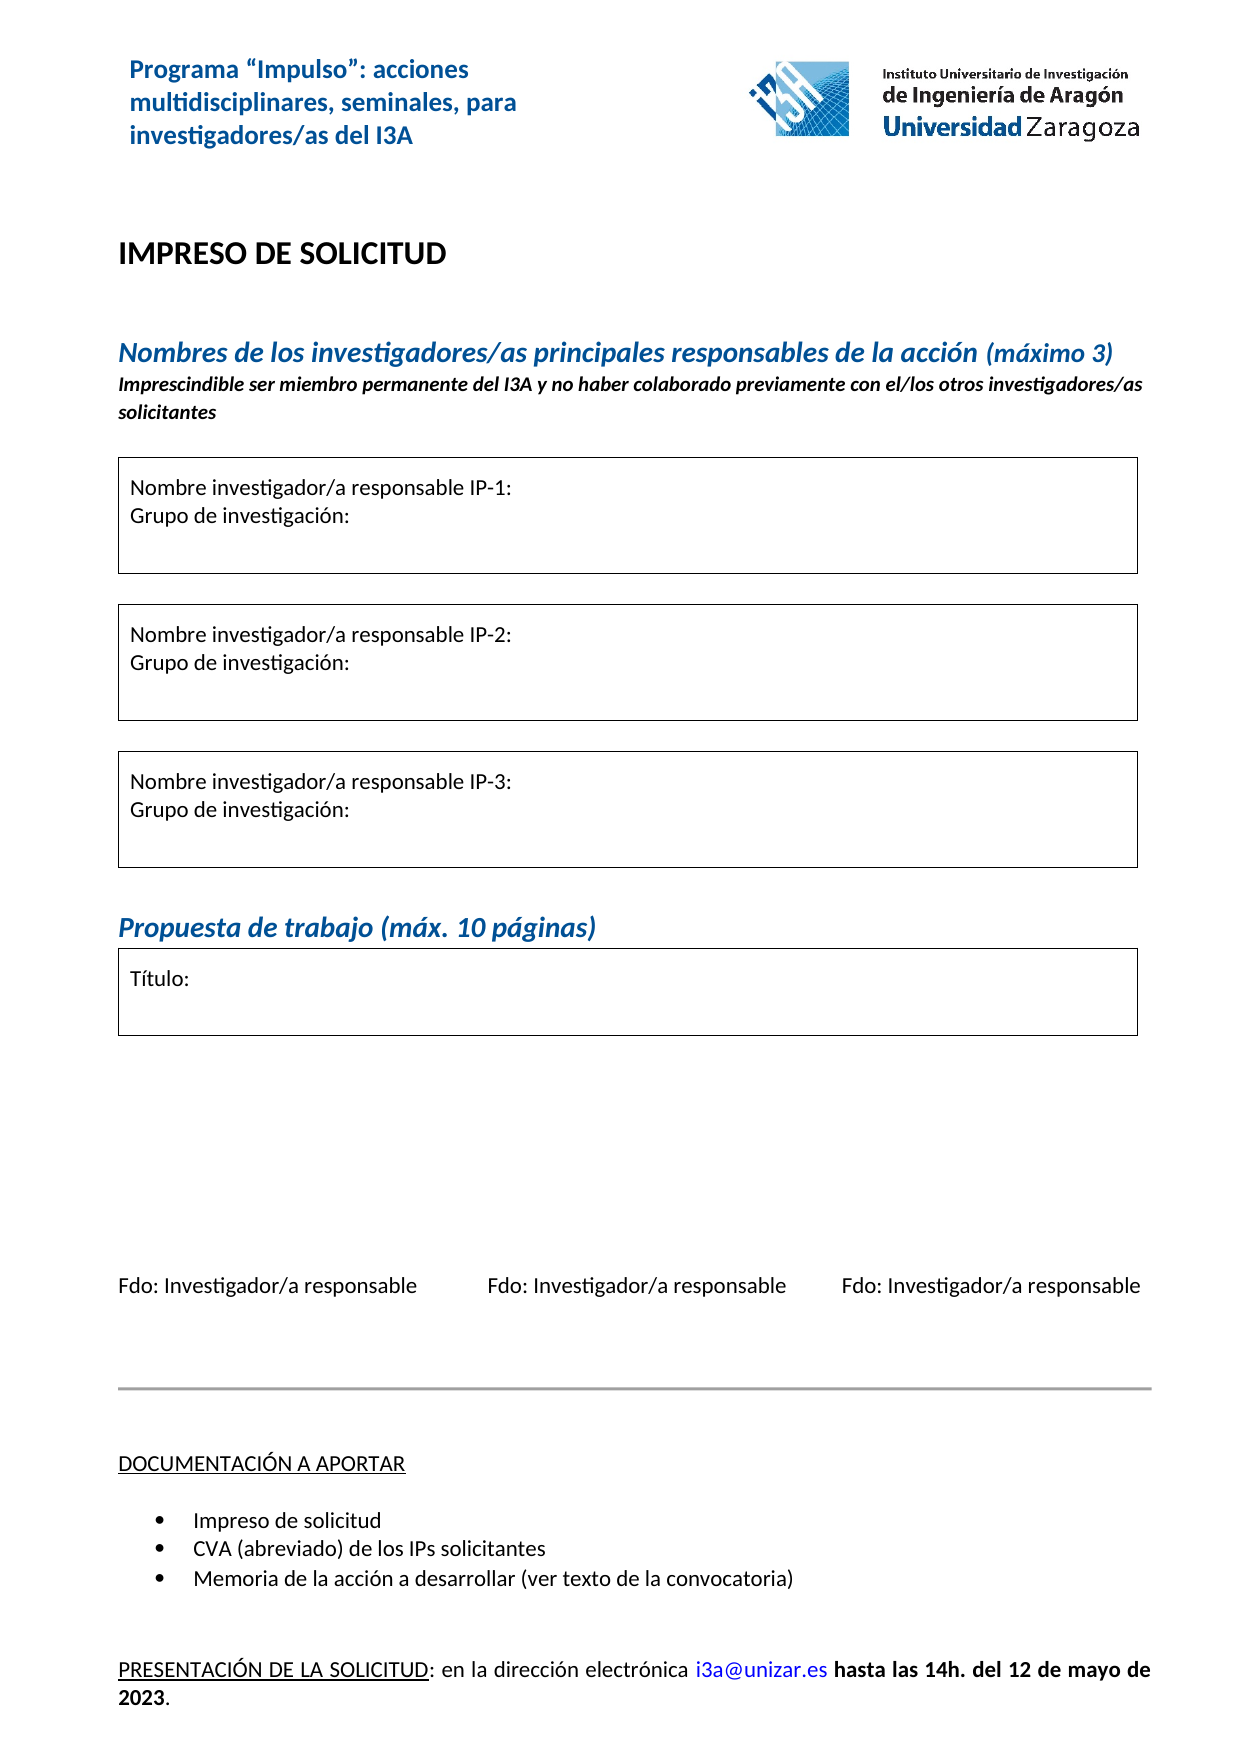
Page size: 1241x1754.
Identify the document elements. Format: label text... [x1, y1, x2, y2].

text DOCUMENTACIÓN A APORTAR [118, 1449, 1152, 1477]
table_header Programa “Impulso”: acciones multidisciplinares, seminales, para investigadores/as del I3A [118, 30, 679, 193]
text Nombres de los investigadores/as principales responsables de la acción (máximo 3) Imprescindible ser miembro permanente del I3A y no haber colaborado previamente con el/los otros investigadores/as solicitantes [118, 334, 1152, 455]
list Memoria de la acción a desarrollar (ver texto de la convocatoria) [156, 1564, 1152, 1592]
table_header [679, 30, 1167, 193]
list Impreso de solicitud [156, 1506, 1152, 1534]
table_header Nombre investigador/a responsable IP-1: Grupo de investigación: [119, 458, 1137, 573]
table_header Nombre investigador/a responsable IP-3: Grupo de investigación: [119, 752, 1137, 867]
table_header Título: [119, 949, 1137, 1035]
table_header Nombre investigador/a responsable IP-2: Grupo de investigación: [119, 605, 1137, 720]
text IMPRESO DE SOLICITUD [118, 232, 1137, 273]
text Propuesta de trabajo (máx. 10 páginas) [118, 909, 1152, 945]
text PRESENTACIÓN DE LA SOLICITUD: en la dirección electrónica i3a@unizar.es hasta las 14h. del 12 de mayo de 2023. [118, 1655, 1152, 1711]
list CVA (abreviado) de los IPs solicitantes [156, 1534, 1152, 1562]
picture [740, 45, 1156, 157]
text Fdo: Investigador/a responsable Fdo: Investigador/a responsable Fdo: Investigador/a responsable [118, 1271, 1152, 1299]
